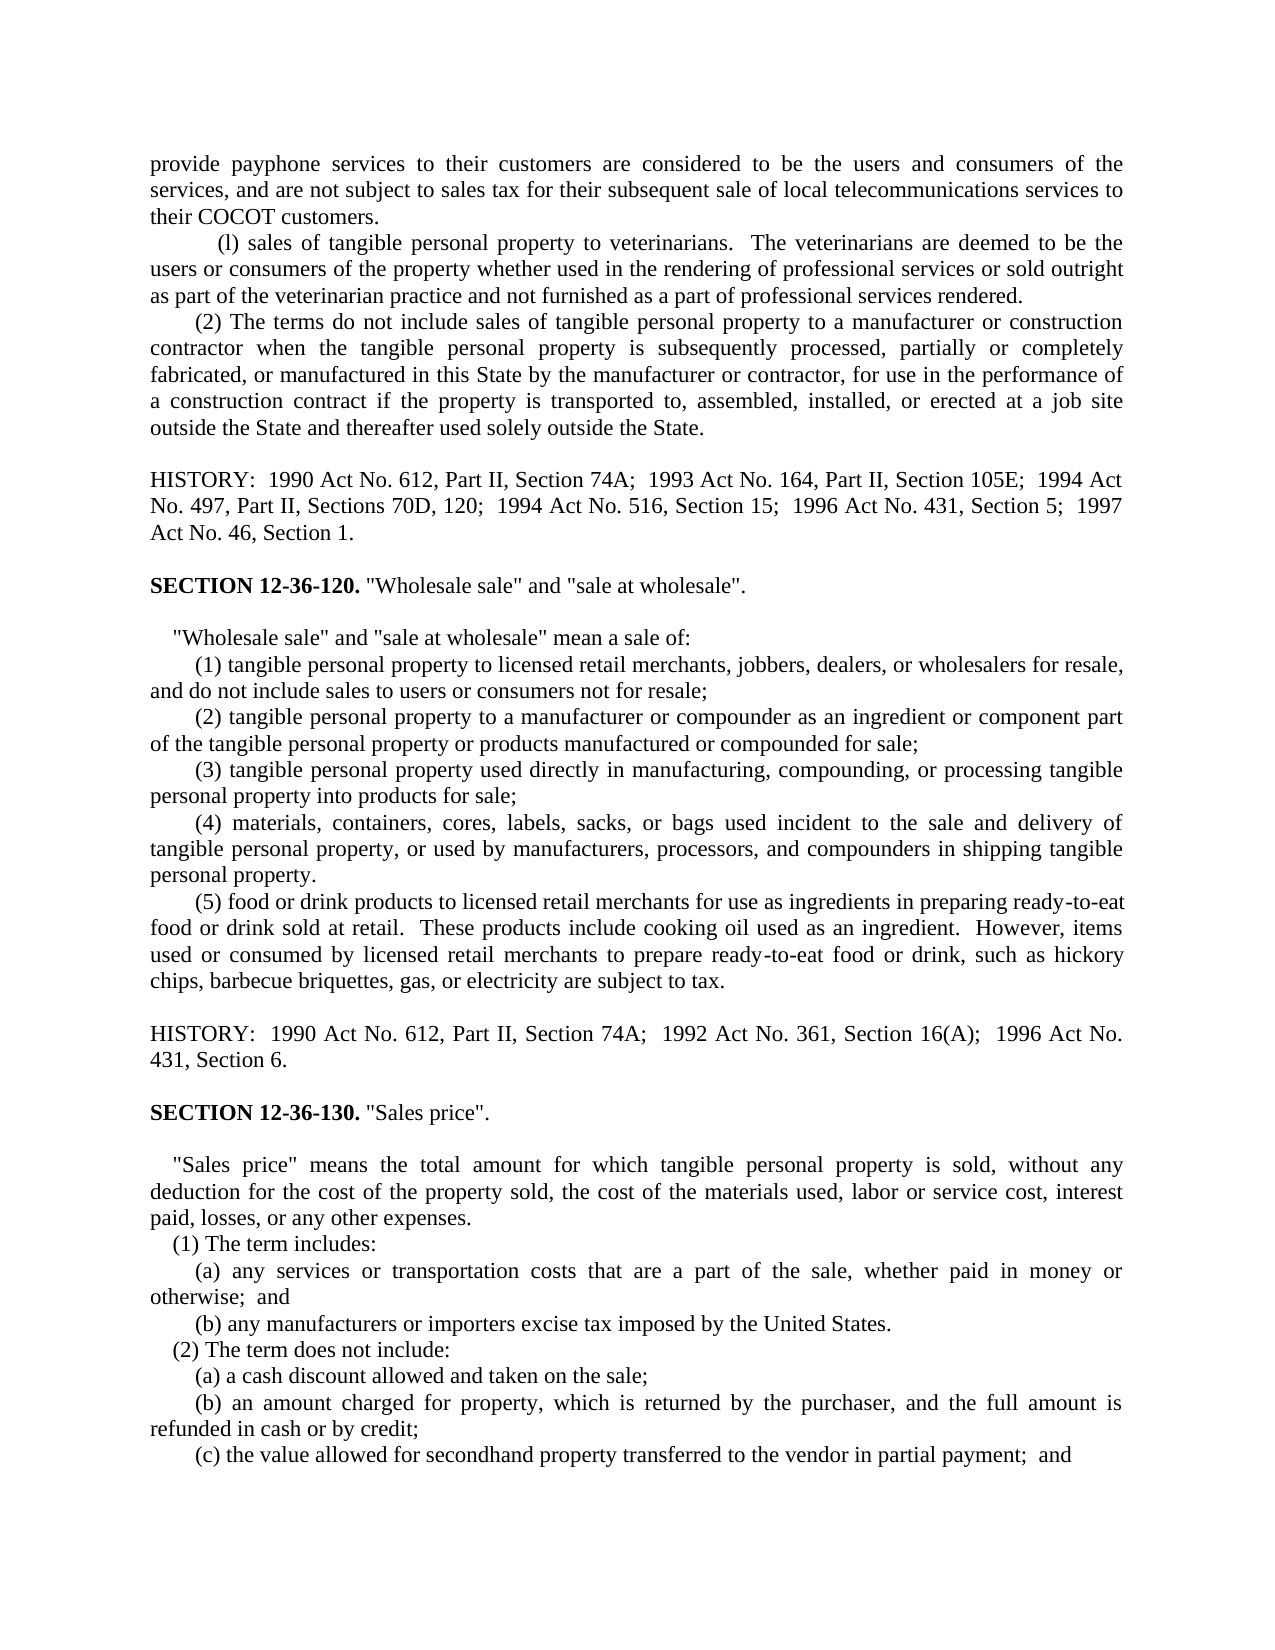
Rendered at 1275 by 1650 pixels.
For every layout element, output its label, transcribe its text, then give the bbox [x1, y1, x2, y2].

text (a) a cash discount allowed and taken on the sale; [150, 1362, 1125, 1389]
text (a) any services or transportation costs that are a part of the sale, whether paid in money or otherwise; and [150, 1257, 1125, 1309]
text (2) The term does not include: [150, 1336, 1125, 1362]
text (4) materials, containers, cores, labels, sacks, or bags used incident to the sale and delivery of tangible personal property, or used by manufacturers, processors, and compounders in shipping tangible personal property. [150, 809, 1125, 888]
text (2) The terms do not include sales of tangible personal property to a manufacturer or construction contractor when the tangible personal property is subsequently processed, partially or completely fabricated, or manufactured in this State by the manufacturer or contractor, for use in the performance of a construction contract if the property is transported to, assembled, installed, or erected at a job site outside the State and thereafter used solely outside the State. [150, 308, 1125, 440]
text (1) The term includes: [150, 1231, 1125, 1257]
text (c) the value allowed for secondhand property transferred to the vendor in partial payment; and [150, 1441, 1125, 1468]
text "Sales price" means the total amount for which tangible personal property is sold, without any deduction for the cost of the property sold, the cost of the materials used, labor or service cost, interest paid, losses, or any other expenses. [150, 1151, 1125, 1231]
text SECTION 12-36-130. "Sales price". [150, 1099, 1125, 1125]
text (3) tangible personal property used directly in manufacturing, compounding, or processing tangible personal property into products for sale; [150, 756, 1125, 809]
text (1) tangible personal property to licensed retail merchants, jobbers, dealers, or wholesalers for resale, and do not include sales to users or consumers not for resale; [150, 651, 1125, 703]
text HISTORY: 1990 Act No. 612, Part II, Section 74A; 1993 Act No. 164, Part II, Section 105E; 1994 Act No. 497, Part II, Sections 70D, 120; 1994 Act No. 516, Section 15; 1996 Act No. 431, Section 5; 1997 Act No. 46, Section 1. [150, 466, 1125, 545]
text (b) any manufacturers or importers excise tax imposed by the United States. [150, 1309, 1125, 1336]
text (5) food or drink products to licensed retail merchants for use as ingredients in preparing ready-to-eat food or drink sold at retail. These products include cooking oil used as an ingredient. However, items used or consumed by licensed retail merchants to prepare ready-to-eat food or drink, such as hickory chips, barbecue briquettes, gas, or electricity are subject to tax. [150, 888, 1125, 993]
text "Wholesale sale" and "sale at wholesale" mean a sale of: [150, 624, 1125, 651]
text (2) tangible personal property to a manufacturer or compounder as an ingredient or component part of the tangible personal property or products manufactured or compounded for sale; [150, 703, 1125, 756]
text (b) an amount charged for property, which is returned by the purchaser, and the full amount is refunded in cash or by credit; [150, 1389, 1125, 1441]
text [150, 150, 1125, 229]
text SECTION 12-36-120. "Wholesale sale" and "sale at wholesale". [150, 572, 1125, 598]
text (l) sales of tangible personal property to veterinarians. The veterinarians are deemed to be the users or consumers of the property whether used in the rendering of professional services or sold outright as part of the veterinarian practice and not furnished as a part of professional services rendered. [150, 229, 1125, 308]
text HISTORY: 1990 Act No. 612, Part II, Section 74A; 1992 Act No. 361, Section 16(A); 1996 Act No. 431, Section 6. [150, 1020, 1125, 1072]
